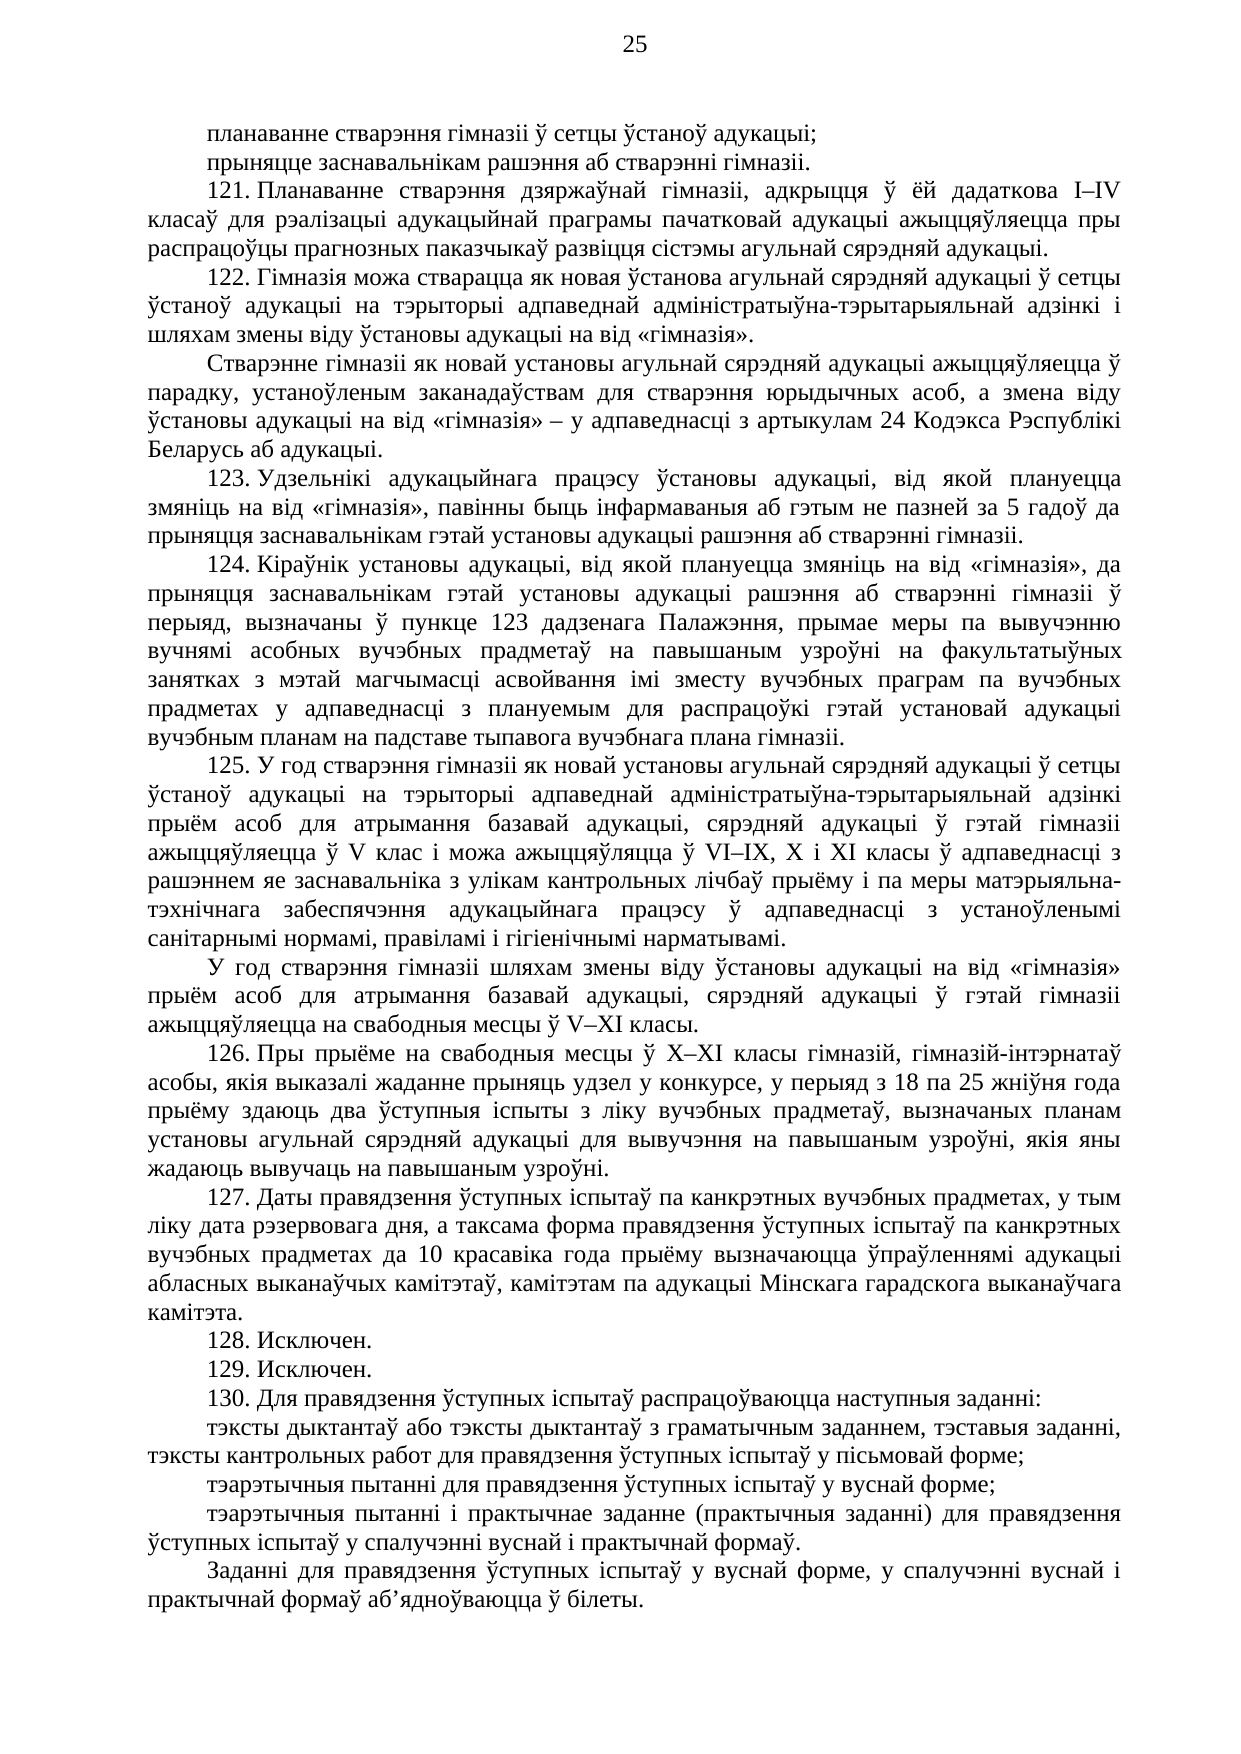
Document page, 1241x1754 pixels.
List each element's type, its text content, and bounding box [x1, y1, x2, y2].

text 130. Для правядзення ўступных іспытаў распрацоўваюцца наступныя заданні: [147, 1383, 1122, 1412]
text 129. Исключен. [147, 1354, 1122, 1383]
text тэарэтычныя пытанні і практычнае заданне (практычныя заданні) для правядзення ўступных іспытаў у спалучэнні вуснай і практычнай формаў. [147, 1498, 1122, 1556]
text прыняцце заснавальнікам рашэння аб стварэнні гімназіі. [147, 147, 1122, 176]
text тэарэтычныя пытанні для правядзення ўступных іспытаў у вуснай форме; [147, 1469, 1122, 1498]
text 128. Исключен. [147, 1326, 1122, 1354]
text 121. Планаванне стварэння дзяржаўнай гімназіі, адкрыцця ў ёй дадаткова І–ІV класаў для рэалізацыі адукацыйнай праграмы пачатковай адукацыі ажыццяўляецца пры распрацоўцы прагнозных паказчыкаў развіцця сістэмы агульнай сярэдняй адукацыі. [147, 176, 1122, 262]
text 122. Гімназія можа стварацца як новая ўстанова агульнай сярэдняй адукацыі ў сетцы ўстаноў адукацыі на тэрыторыі адпаведнай адміністратыўна-тэрытарыяльнай адзінкі і шляхам змены віду ўстановы адукацыі на від «гімназія». [147, 262, 1122, 348]
text У год стварэння гімназіі шляхам змены віду ўстановы адукацыі на від «гімназія» прыём асоб для атрымання базавай адукацыі, сярэдняй адукацыі ў гэтай гімназіі ажыццяўляецца на свабодныя месцы ў V–XI класы. [147, 952, 1122, 1038]
text 123. Удзельнікі адукацыйнага працэсу ўстановы адукацыі, від якой плануецца змяніць на від «гімназія», павінны быць інфармаваныя аб гэтым не пазней за 5 гадоў да прыняцця заснавальнікам гэтай установы адукацыі рашэння аб стварэнні гімназіі. [147, 463, 1122, 549]
text 127. Даты правядзення ўступных іспытаў па канкрэтных вучэбных прадметах, у тым ліку дата рэзервовага дня, а таксама форма правядзення ўступных іспытаў па канкрэтных вучэбных прадметах да 10 красавіка года прыёму вызначаюцца ўпраўленнямі адукацыі абласных выканаўчых камітэтаў, камітэтам па адукацыі Мінскага гарадскога выканаўчага камітэта. [147, 1182, 1122, 1326]
text 124. Кіраўнік установы адукацыі, від якой плануецца змяніць на від «гімназія», да прыняцця заснавальнікам гэтай установы адукацыі рашэння аб стварэнні гімназіі ў перыяд, вызначаны ў пункце 123 дадзенага Палажэння, прымае меры па вывучэнню вучнямі асобных вучэбных прадметаў на павышаным узроўні на факультатыўных занятках з мэтай магчымасці асвойвання імі зместу вучэбных праграм па вучэбных прадметах у адпаведнасці з плануемым для распрацоўкі гэтай установай адукацыі вучэбным планам на падставе тыпавога вучэбнага плана гімназіі. [147, 549, 1122, 751]
text Стварэнне гімназіі як новай установы агульнай сярэдняй адукацыі ажыццяўляецца ў парадку, устаноўленым заканадаўствам для стварэння юрыдычных асоб, а змена віду ўстановы адукацыі на від «гімназія» – у адпаведнасці з артыкулам 24 Кодэкса Рэспублікі Беларусь аб адукацыі. [147, 348, 1122, 463]
text 125. У год стварэння гімназіі як новай установы агульнай сярэдняй адукацыі ў сетцы ўстаноў адукацыі на тэрыторыі адпаведнай адміністратыўна-тэрытарыяльнай адзінкі прыём асоб для атрымання базавай адукацыі, сярэдняй адукацыі ў гэтай гімназіі ажыццяўляецца ў V клас і можа ажыццяўляцца ў VІ–ІX, X і XІ класы ў адпаведнасці з рашэннем яе заснавальніка з улікам кантрольных лічбаў прыёму і па меры матэрыяльна-тэхнічнага забеспячэння адукацыйнага працэсу ў адпаведнасці з устаноўленымі санітарнымі нормамі, правіламі і гігіенічнымі нарматывамі. [147, 751, 1122, 952]
text планаванне стварэння гімназіі ў сетцы ўстаноў адукацыі; [147, 118, 1122, 147]
text 126. Пры прыёме на свабодныя месцы ў X–XI класы гімназій, гімназій-інтэрнатаў асобы, якія выказалі жаданне прыняць удзел у конкурсе, у перыяд з 18 па 25 жніўня года прыёму здаюць два ўступныя іспыты з ліку вучэбных прадметаў, вызначаных планам установы агульнай сярэдняй адукацыі для вывучэння на павышаным узроўні, якія яны жадаюць вывучаць на павышаным узроўні. [147, 1038, 1122, 1182]
text Заданні для правядзення ўступных іспытаў у вуснай форме, у спалучэнні вуснай і практычнай формаў аб’ядноўваюцца ў білеты. [147, 1556, 1122, 1613]
text тэксты дыктантаў або тэксты дыктантаў з граматычным заданнем, тэставыя заданні, тэксты кантрольных работ для правядзення ўступных іспытаў у пісьмовай форме; [147, 1412, 1122, 1469]
